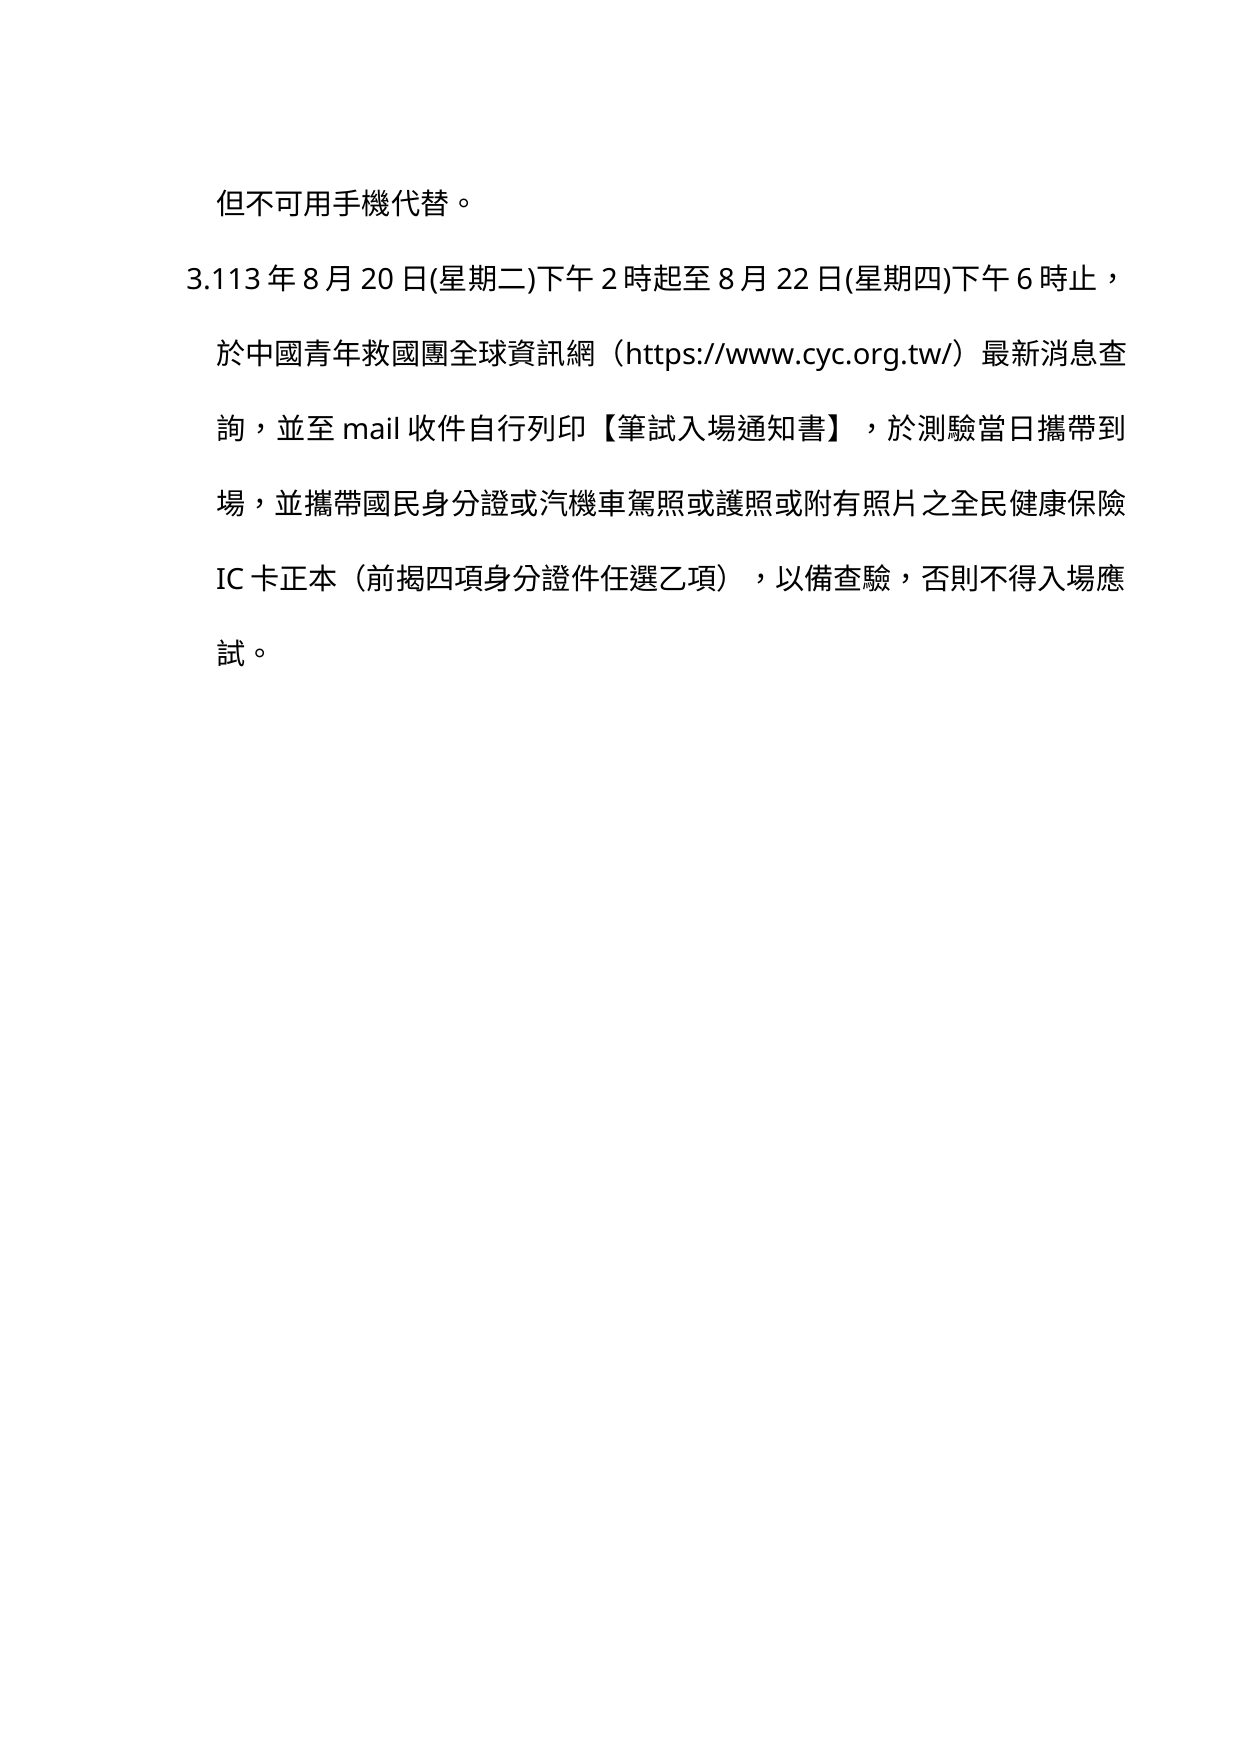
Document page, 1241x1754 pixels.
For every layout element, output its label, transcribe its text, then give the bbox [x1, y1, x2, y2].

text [186, 164, 1128, 239]
text 3.113年8月20日(星期二)下午2時起至8月22日(星期四)下午6時止，於中國青年救國團全球資訊網（https://www.cyc.org.tw/）最新消息查詢，並至mail收件自行列印【筆試入場通知書】，於測驗當日攜帶到場，並攜帶國民身分證或汽機車駕照或護照或附有照片之全民健康保險IC卡正本（前揭四項身分證件任選乙項），以備查驗，否則不得入場應試。 [186, 239, 1128, 689]
